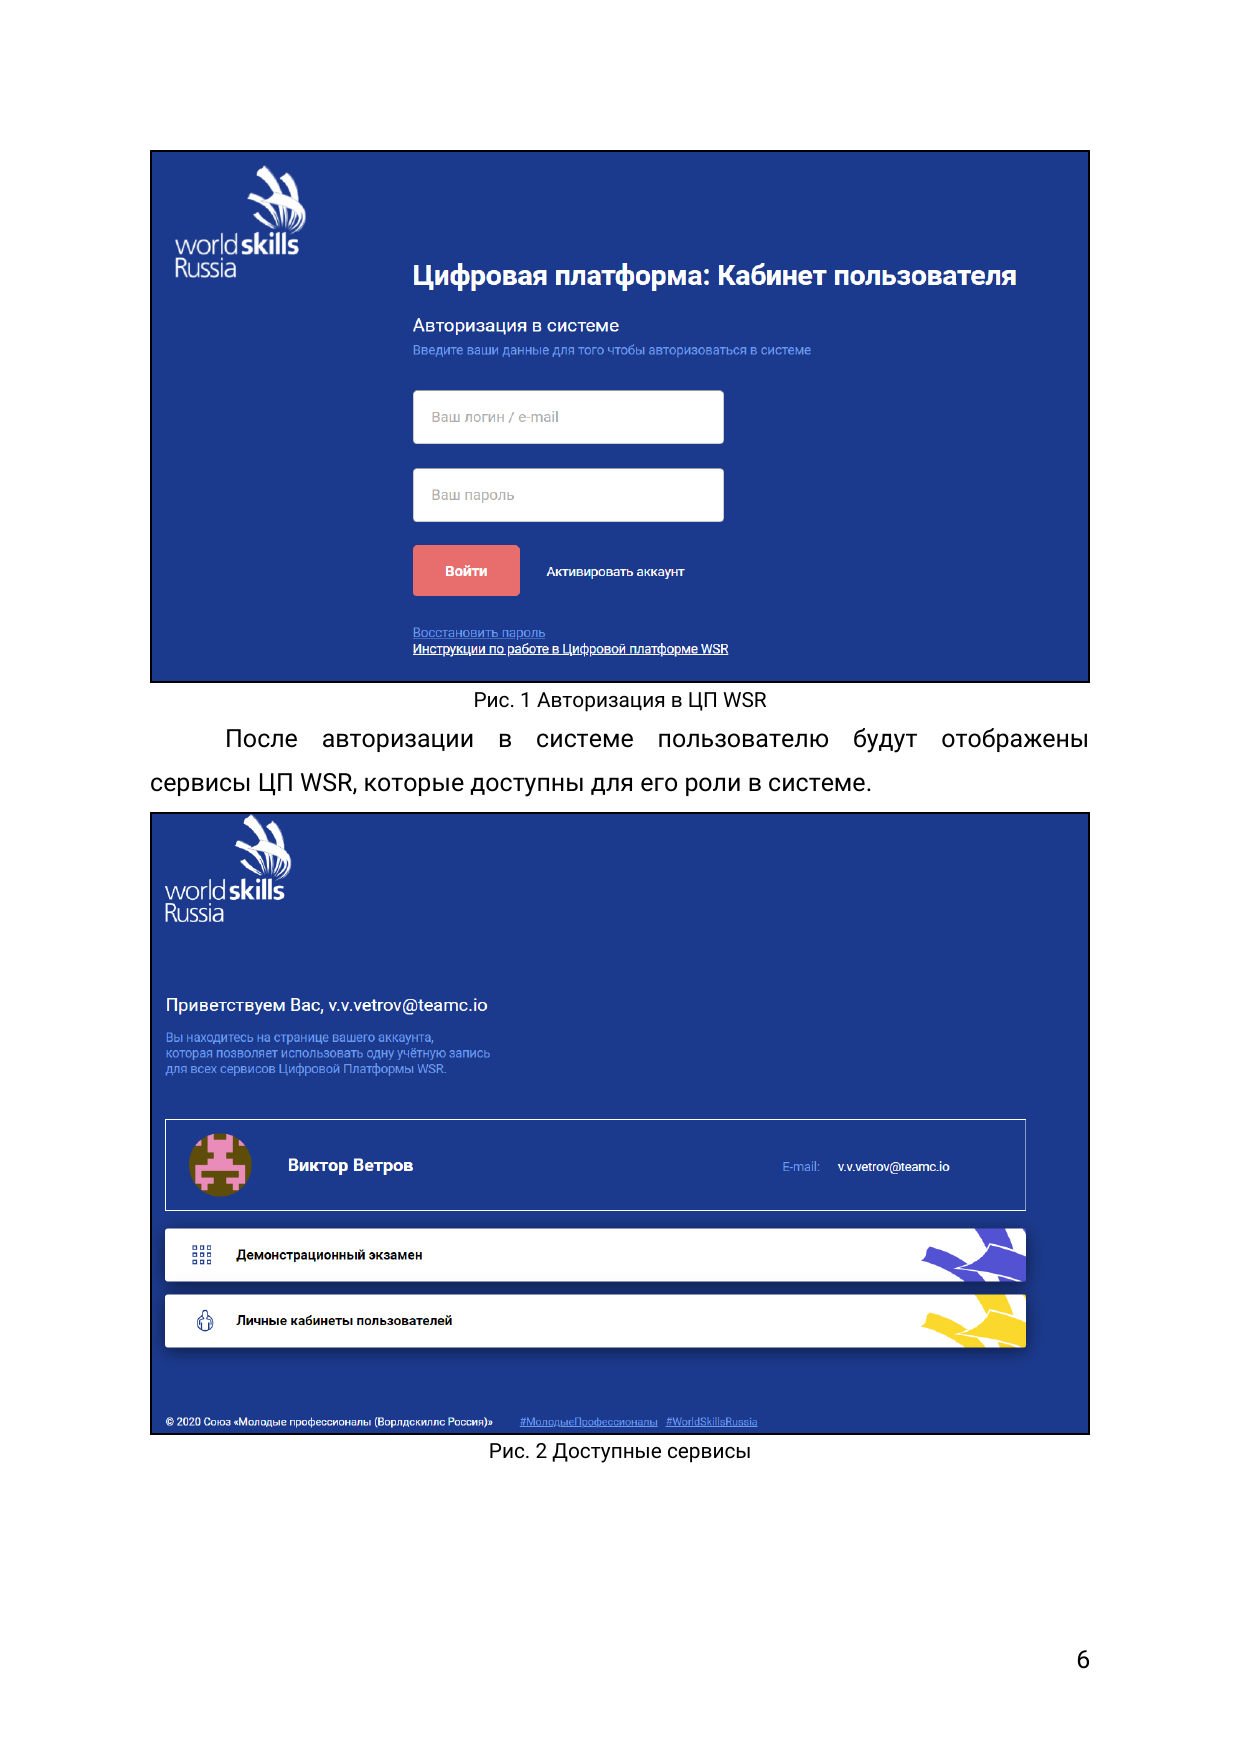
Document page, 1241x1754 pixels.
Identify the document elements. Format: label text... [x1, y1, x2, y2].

text Рис. 1 Авторизация в ЦП WSR [150, 688, 1090, 712]
picture [152, 814, 1088, 1433]
text После авторизации в системе пользователю будут отображены сервисы ЦП WSR, которые доступны для его роли в системе. [150, 724, 1090, 797]
picture [152, 152, 1088, 681]
text Рис. 2 Доступные сервисы [150, 1439, 1090, 1464]
